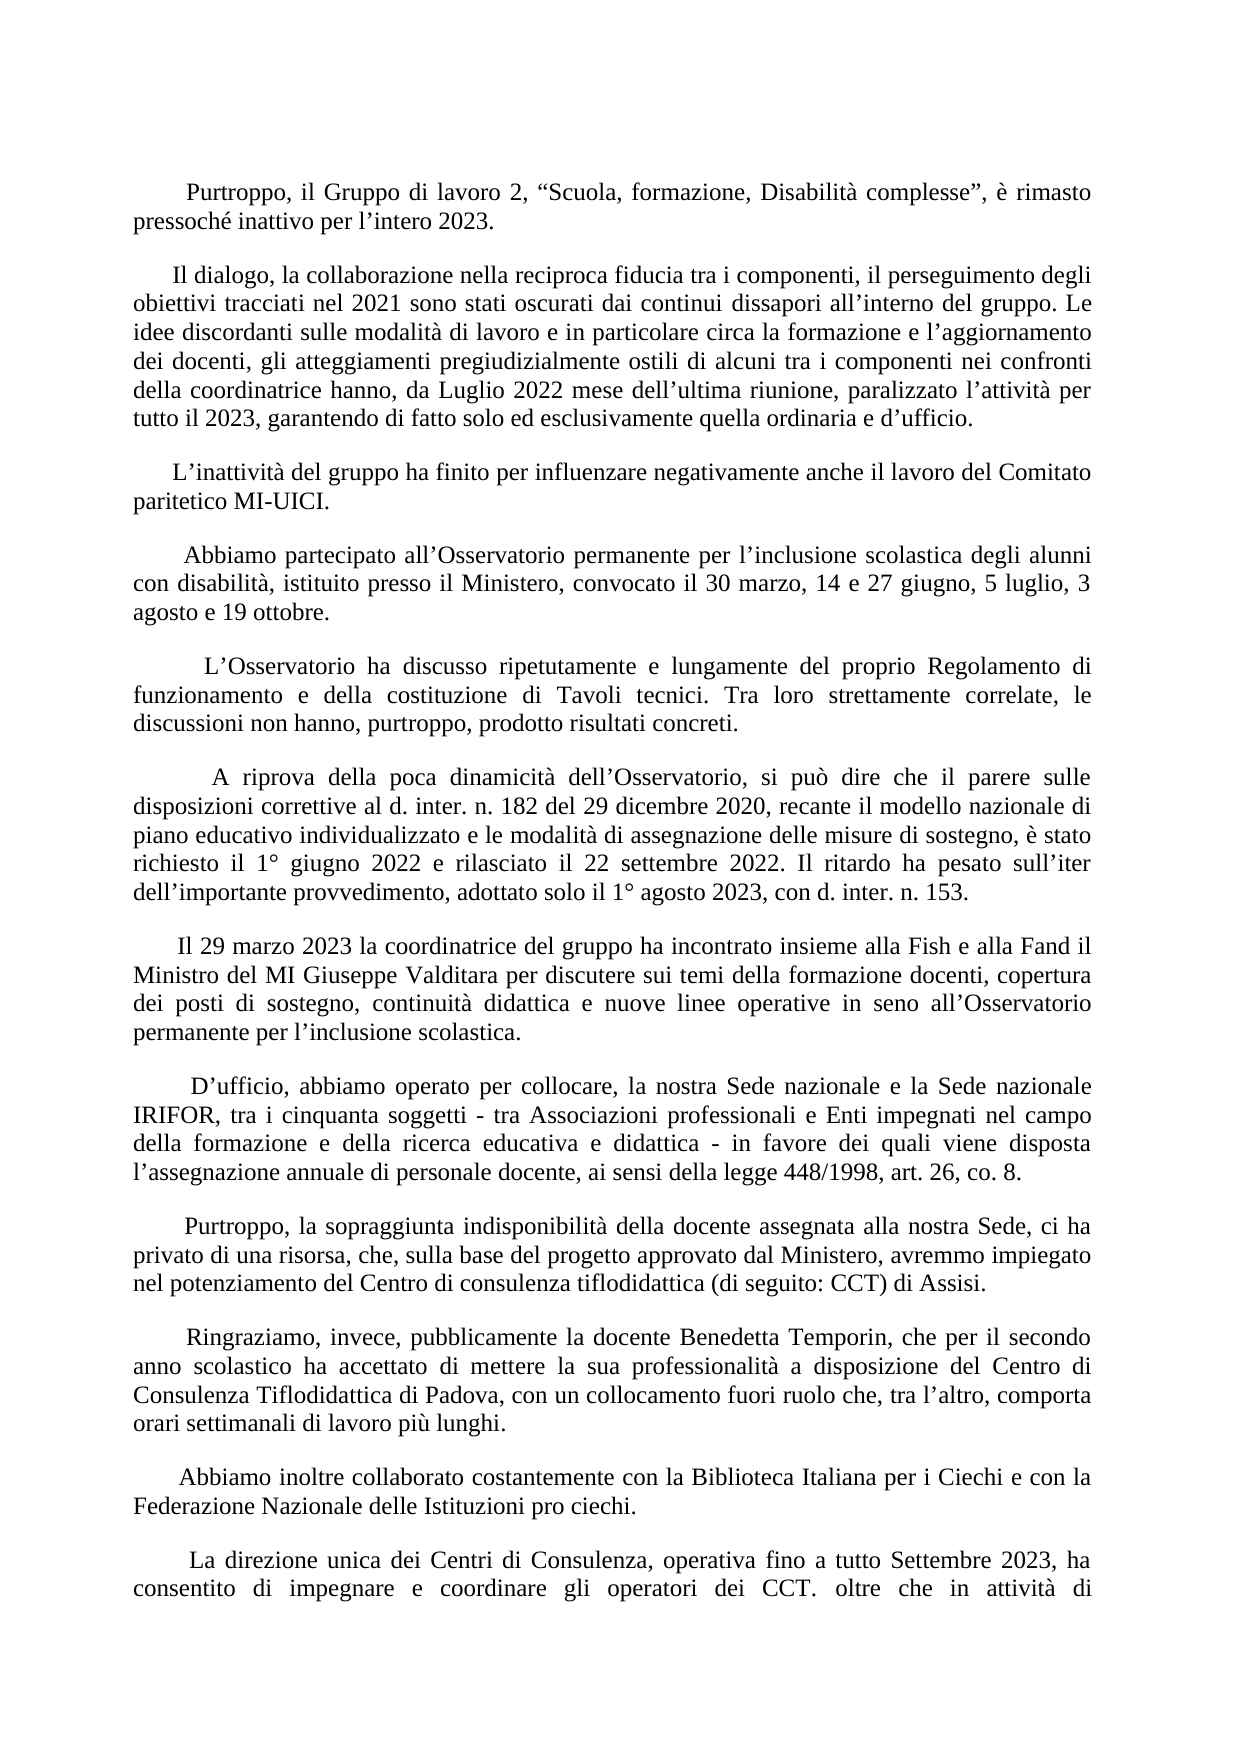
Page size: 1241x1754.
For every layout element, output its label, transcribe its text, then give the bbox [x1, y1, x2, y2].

text Abbiamo partecipato all’Osservatorio permanente per l’inclusione scolastica degli alunni con disabilità, istituito presso il Ministero, convocato il 30 marzo, 14 e 27 giugno, 5 luglio, 3 agosto e 19 ottobre. [133, 540, 1093, 626]
text Purtroppo, il Gruppo di lavoro 2, “Scuola, formazione, Disabilità complesse”, è rimasto pressoché inattivo per l’intero 2023. [133, 177, 1093, 235]
text L’inattività del gruppo ha finito per influenzare negativamente anche il lavoro del Comitato paritetico MI-UICI. [133, 457, 1093, 515]
text A riprova della poca dinamicità dell’Osservatorio, si può dire che il parere sulle disposizioni correttive al d. inter. n. 182 del 29 dicembre 2020, recante il modello nazionale di piano educativo individualizzato e le modalità di assegnazione delle misure di sostegno, è stato richiesto il 1° giugno 2022 e rilasciato il 22 settembre 2022. Il ritardo ha pesato sull’iter dell’importante provvedimento, adottato solo il 1° agosto 2023, con d. inter. n. 153. [133, 762, 1093, 906]
text Purtroppo, la sopraggiunta indisponibilità della docente assegnata alla nostra Sede, ci ha privato di una risorsa, che, sulla base del progetto approvato dal Ministero, avremmo impiegato nel potenziamento del Centro di consulenza tiflodidattica (di seguito: CCT) di Assisi. [133, 1211, 1093, 1297]
text L’Osservatorio ha discusso ripetutamente e lungamente del proprio Regolamento di funzionamento e della costituzione di Tavoli tecnici. Tra loro strettamente correlate, le discussioni non hanno, purtroppo, prodotto risultati concreti. [133, 651, 1093, 737]
text Ringraziamo, invece, pubblicamente la docente Benedetta Temporin, che per il secondo anno scolastico ha accettato di mettere la sua professionalità a disposizione del Centro di Consulenza Tiflodidattica di Padova, con un collocamento fuori ruolo che, tra l’altro, comporta orari settimanali di lavoro più lunghi. [133, 1322, 1093, 1437]
text Il dialogo, la collaborazione nella reciproca fiducia tra i componenti, il perseguimento degli obiettivi tracciati nel 2021 sono stati oscurati dai continui dissapori all’interno del gruppo. Le idee discordanti sulle modalità di lavoro e in particolare circa la formazione e l’aggiornamento dei docenti, gli atteggiamenti pregiudizialmente ostili di alcuni tra i componenti nei confronti della coordinatrice hanno, da Luglio 2022 mese dell’ultima riunione, paralizzato l’attività per tutto il 2023, garantendo di fatto solo ed esclusivamente quella ordinaria e d’ufficio. [133, 260, 1093, 432]
text Il 29 marzo 2023 la coordinatrice del gruppo ha incontrato insieme alla Fish e alla Fand il Ministro del MI Giuseppe Valditara per discutere sui temi della formazione docenti, copertura dei posti di sostegno, continuità didattica e nuove linee operative in seno all’Osservatorio permanente per l’inclusione scolastica. [133, 931, 1093, 1046]
text Abbiamo inoltre collaborato costantemente con la Biblioteca Italiana per i Ciechi e con la Federazione Nazionale delle Istituzioni pro ciechi. [133, 1462, 1093, 1520]
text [133, 1545, 1093, 1602]
text D’ufficio, abbiamo operato per collocare, la nostra Sede nazionale e la Sede nazionale IRIFOR, tra i cinquanta soggetti - tra Associazioni professionali e Enti impegnati nel campo della formazione e della ricerca educativa e didattica - in favore dei quali viene disposta l’assegnazione annuale di personale docente, ai sensi della legge 448/1998, art. 26, co. 8. [133, 1071, 1093, 1186]
